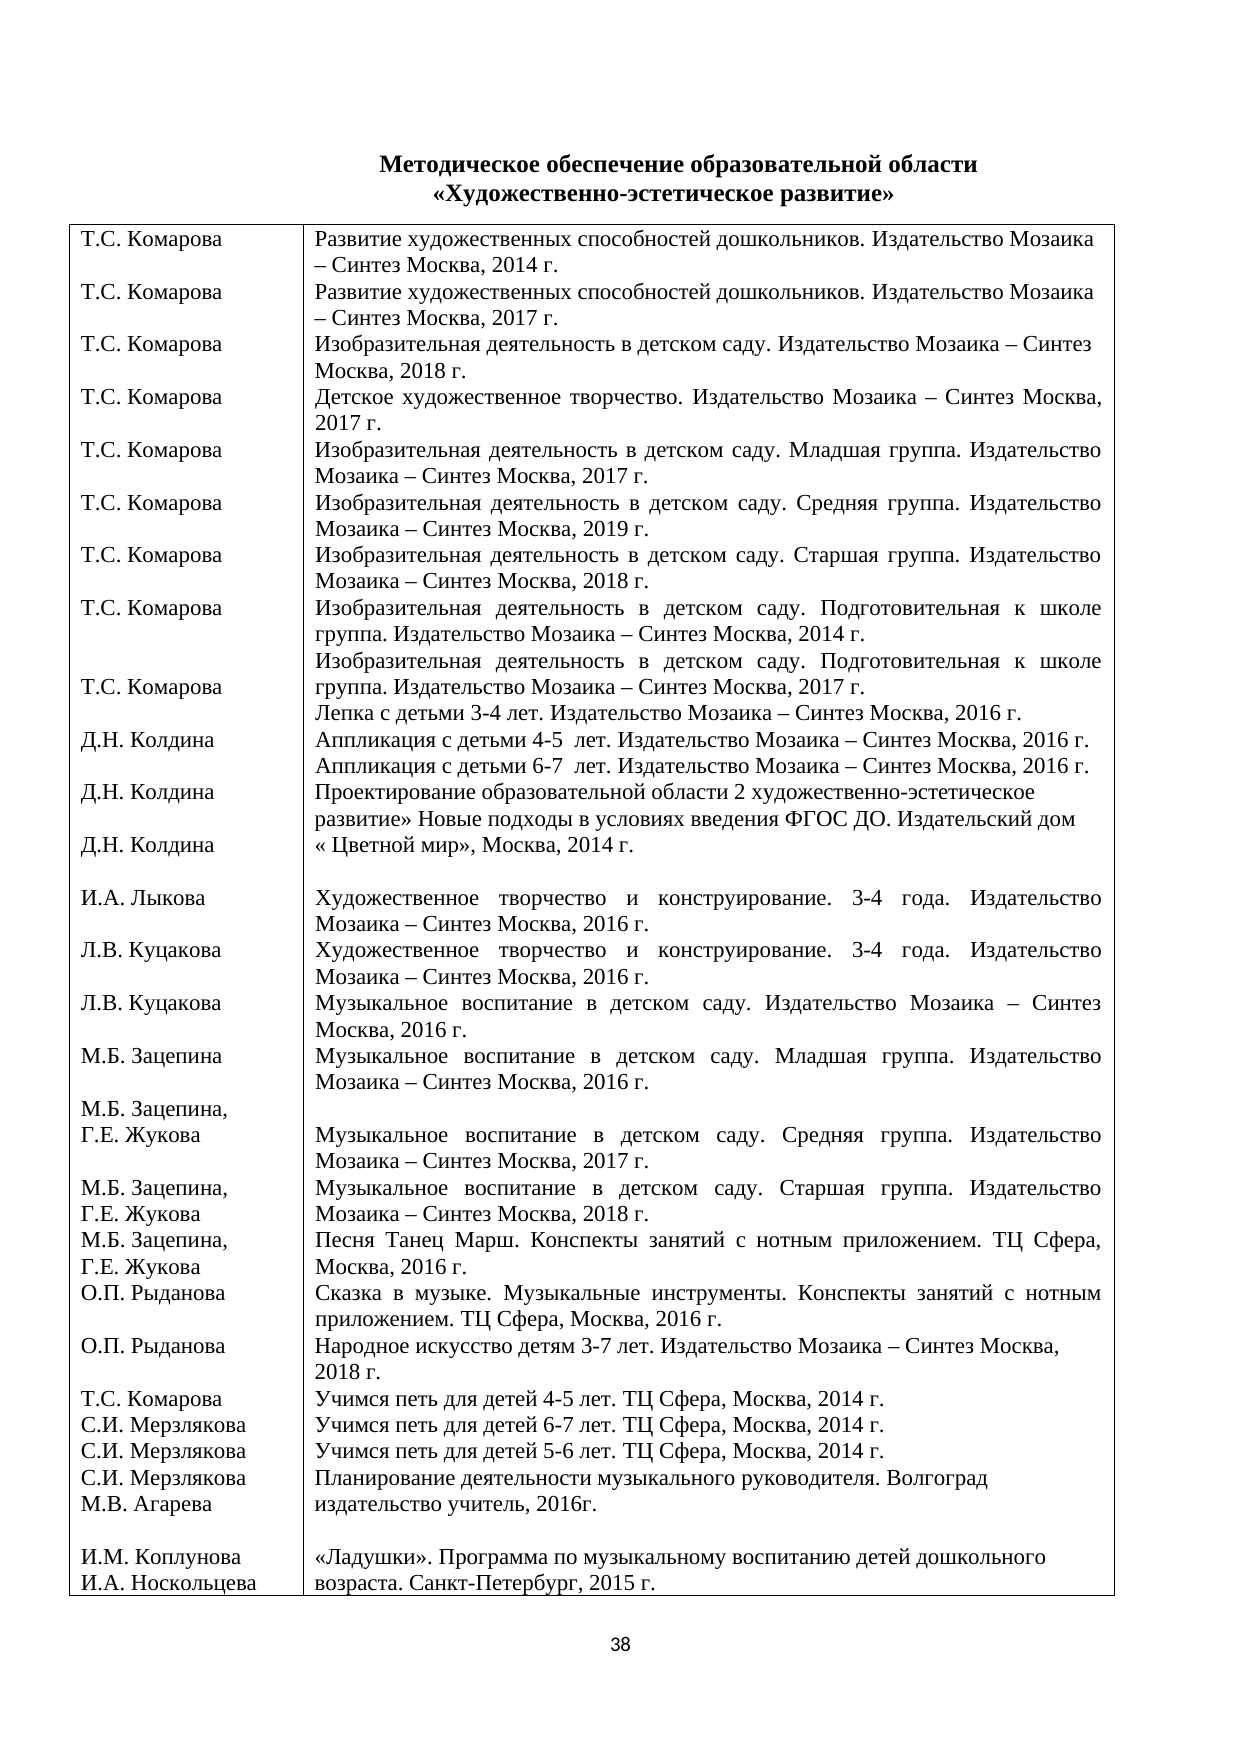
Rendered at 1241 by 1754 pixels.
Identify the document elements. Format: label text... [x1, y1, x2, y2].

table_header Т.С. Комарова Т.С. Комарова Т.С. Комарова Т.С. Комарова Т.С. Комарова Т.С. Комарова Т.С. Комарова Т.С. Комарова Т.С. Комарова Д.Н. Колдина Д.Н. Колдина Д.Н. Колдина И.А. Лыкова Л.В. Куцакова Л.В. Куцакова М.Б. Зацепина М.Б. Зацепина, Г.Е. Жукова М.Б. Зацепина, Г.Е. Жукова М.Б. Зацепина, Г.Е. Жукова О.П. Рыданова О.П. Рыданова Т.С. Комарова С.И. Мерзлякова С.И. Мерзлякова С.И. Мерзлякова М.В. Агарева И.М. Коплунова И.А. Носкольцева [70, 225, 303, 1595]
text Методическое обеспечение образовательной области [148, 149, 1209, 178]
table_header Развитие художественных способностей дошкольников. Издательство Мозаика – Синтез Москва, 2014 г. Развитие художественных способностей дошкольников. Издательство Мозаика – Синтез Москва, 2017 г. Изобразительная деятельность в детском саду. Издательство Мозаика – Синтез Москва, 2018 г. Детское художественное творчество. Издательство Мозаика – Синтез Москва, 2017 г. Изобразительная деятельность в детском саду. Младшая группа. Издательство Мозаика – Синтез Москва, 2017 г. Изобразительная деятельность в детском саду. Средняя группа. Издательство Мозаика – Синтез Москва, 2019 г. Изобразительная деятельность в детском саду. Старшая группа. Издательство Мозаика – Синтез Москва, 2018 г. Изобразительная деятельность в детском саду. Подготовительная к школе группа. Издательство Мозаика – Синтез Москва, 2014 г. Изобразительная деятельность в детском саду. Подготовительная к школе группа. Издательство Мозаика – Синтез Москва, 2017 г. Лепка с детьми 3-4 лет. Издательство Мозаика – Синтез Москва, 2016 г. Аппликация с детьми 4-5 лет. Издательство Мозаика – Синтез Москва, 2016 г. Аппликация с детьми 6-7 лет. Издательство Мозаика – Синтез Москва, 2016 г. Проектирование образовательной области 2 художественно-эстетическое развитие» Новые подходы в условиях введения ФГОС ДО. Издательский дом « Цветной мир», Москва, 2014 г. Художественное творчество и конструирование. 3-4 года. Издательство Мозаика – Синтез Москва, 2016 г. Художественное творчество и конструирование. 3-4 года. Издательство Мозаика – Синтез Москва, 2016 г. Музыкальное воспитание в детском саду. Издательство Мозаика – Синтез Москва, 2016 г. Музыкальное воспитание в детском саду. Младшая группа. Издательство Мозаика – Синтез Москва, 2016 г. Музыкальное воспитание в детском саду. Средняя группа. Издательство Мозаика – Синтез Москва, 2017 г. Музыкальное воспитание в детском саду. Старшая группа. Издательство Мозаика – Синтез Москва, 2018 г. Песня Танец Марш. Конспекты занятий с нотным приложением. ТЦ Сфера, Москва, 2016 г. Сказка в музыке. Музыкальные инструменты. Конспекты занятий с нотным приложением. ТЦ Сфера, Москва, 2016 г. Народное искусство детям 3-7 лет. Издательство Мозаика – Синтез Москва, 2018 г. Учимся петь для детей 4-5 лет. ТЦ Сфера, Москва, 2014 г. Учимся петь для детей 6-7 лет. ТЦ Сфера, Москва, 2014 г. Учимся петь для детей 5-6 лет. ТЦ Сфера, Москва, 2014 г. Планирование деятельности музыкального руководителя. Волгоград издательство учитель, 2016г. «Ладушки». Программа по музыкальному воспитанию детей дошкольного возраста. Санкт-Петербург, 2015 г. [304, 225, 1114, 1595]
text «Художественно-эстетическое развитие» [118, 178, 1209, 206]
